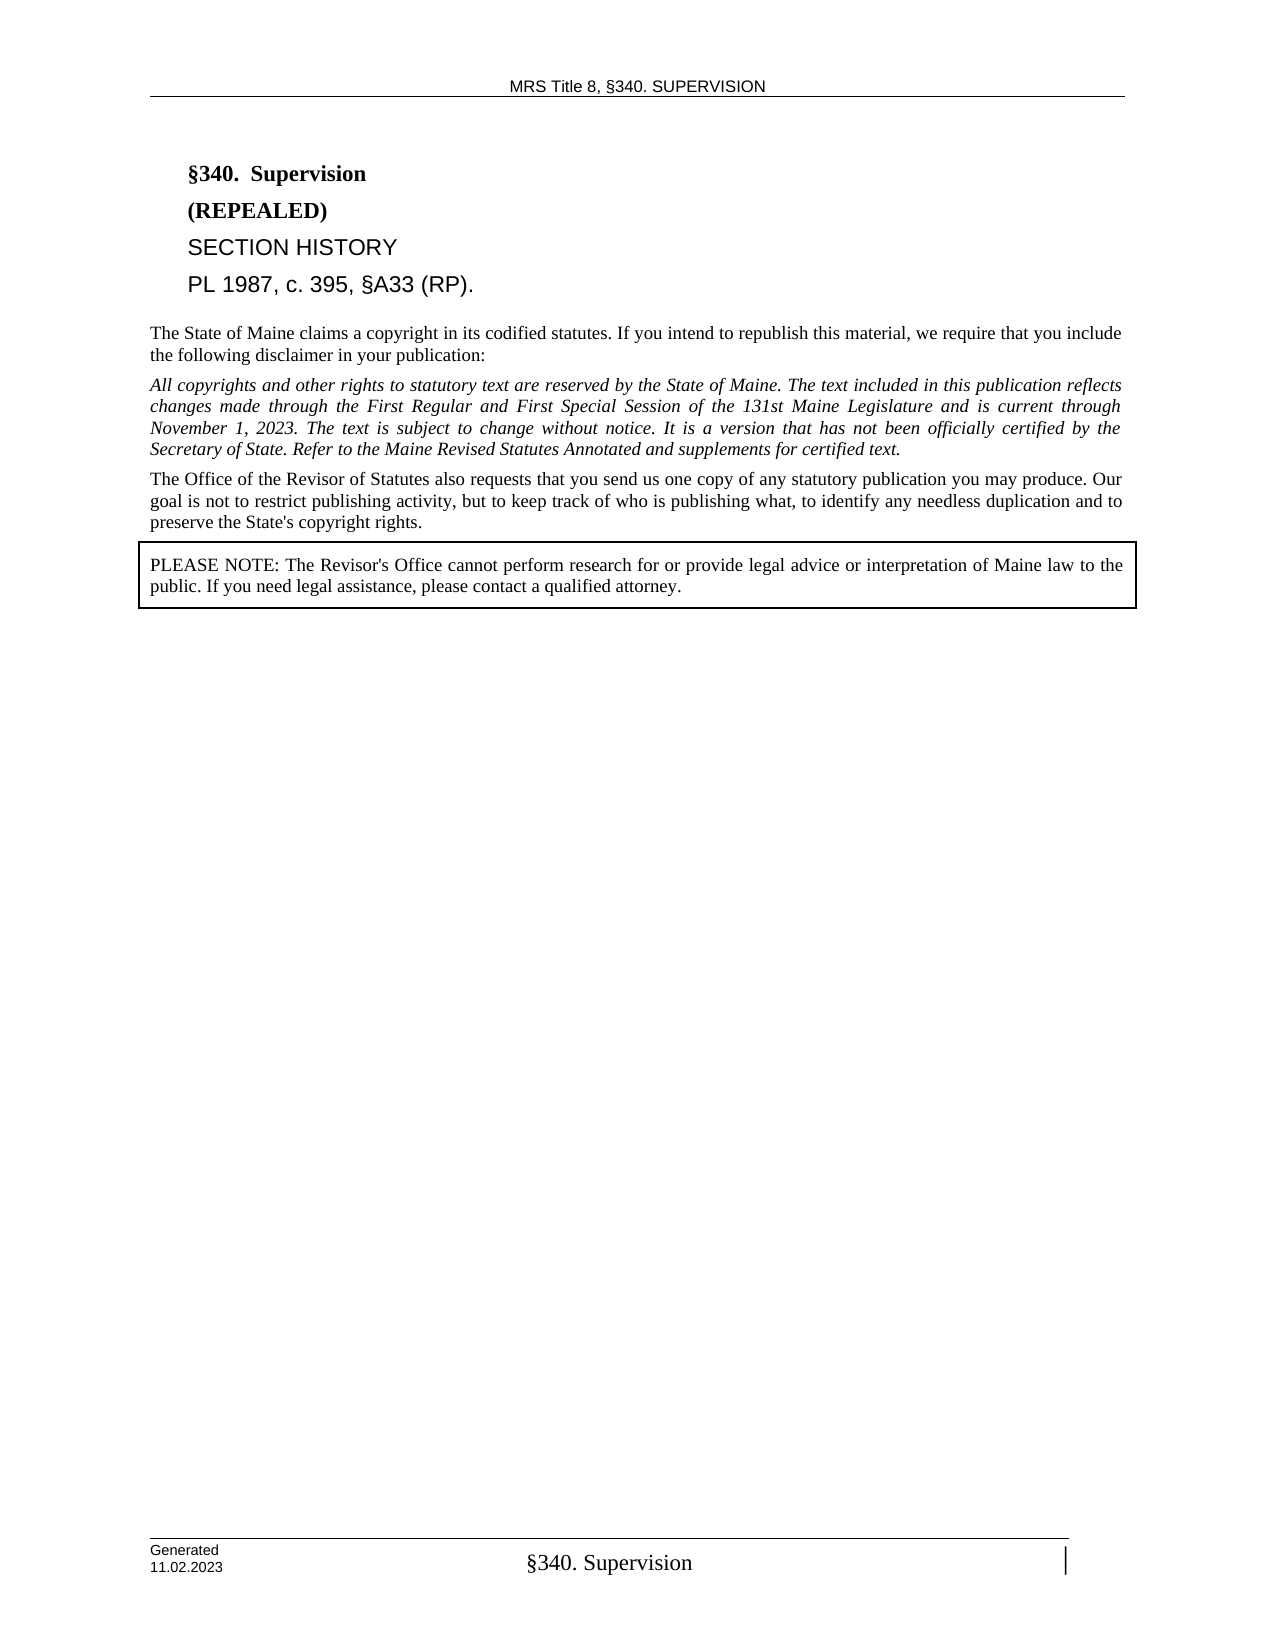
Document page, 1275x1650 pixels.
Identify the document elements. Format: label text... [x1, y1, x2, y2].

text (REPEALED) [187, 197, 1125, 223]
text SECTION HISTORY [187, 234, 1125, 260]
text The State of Maine claims a copyright in its codified statutes. If you intend to republish this material, we require that you include the following disclaimer in your publication: [150, 322, 1125, 365]
text §340. Supervision [187, 160, 1125, 187]
text PL 1987, c. 395, §A33 (RP). [187, 271, 1125, 297]
text The Office of the Revisor of Statutes also requests that you send us one copy of any statutory publication you may produce. Our goal is not to restrict publishing activity, but to keep track of who is publishing what, to identify any needless duplication and to preserve the State's copyright rights. [150, 468, 1125, 533]
text PLEASE NOTE: The Revisor's Office cannot perform research for or provide legal advice or interpretation of Maine law to the public. If you need legal assistance, please contact a qualified attorney. [140, 543, 1135, 607]
text All copyrights and other rights to statutory text are reserved by the State of Maine. The text included in this publication reflects changes made through the First Regular and First Special Session of the 131st Maine Legislature and is current through November 1, 2023 . The text is subject to change without notice. It is a version that has not been officially certified by the Secretary of State. Refer to the Maine Revised Statutes Annotated and supplements for certified text. [150, 373, 1125, 460]
